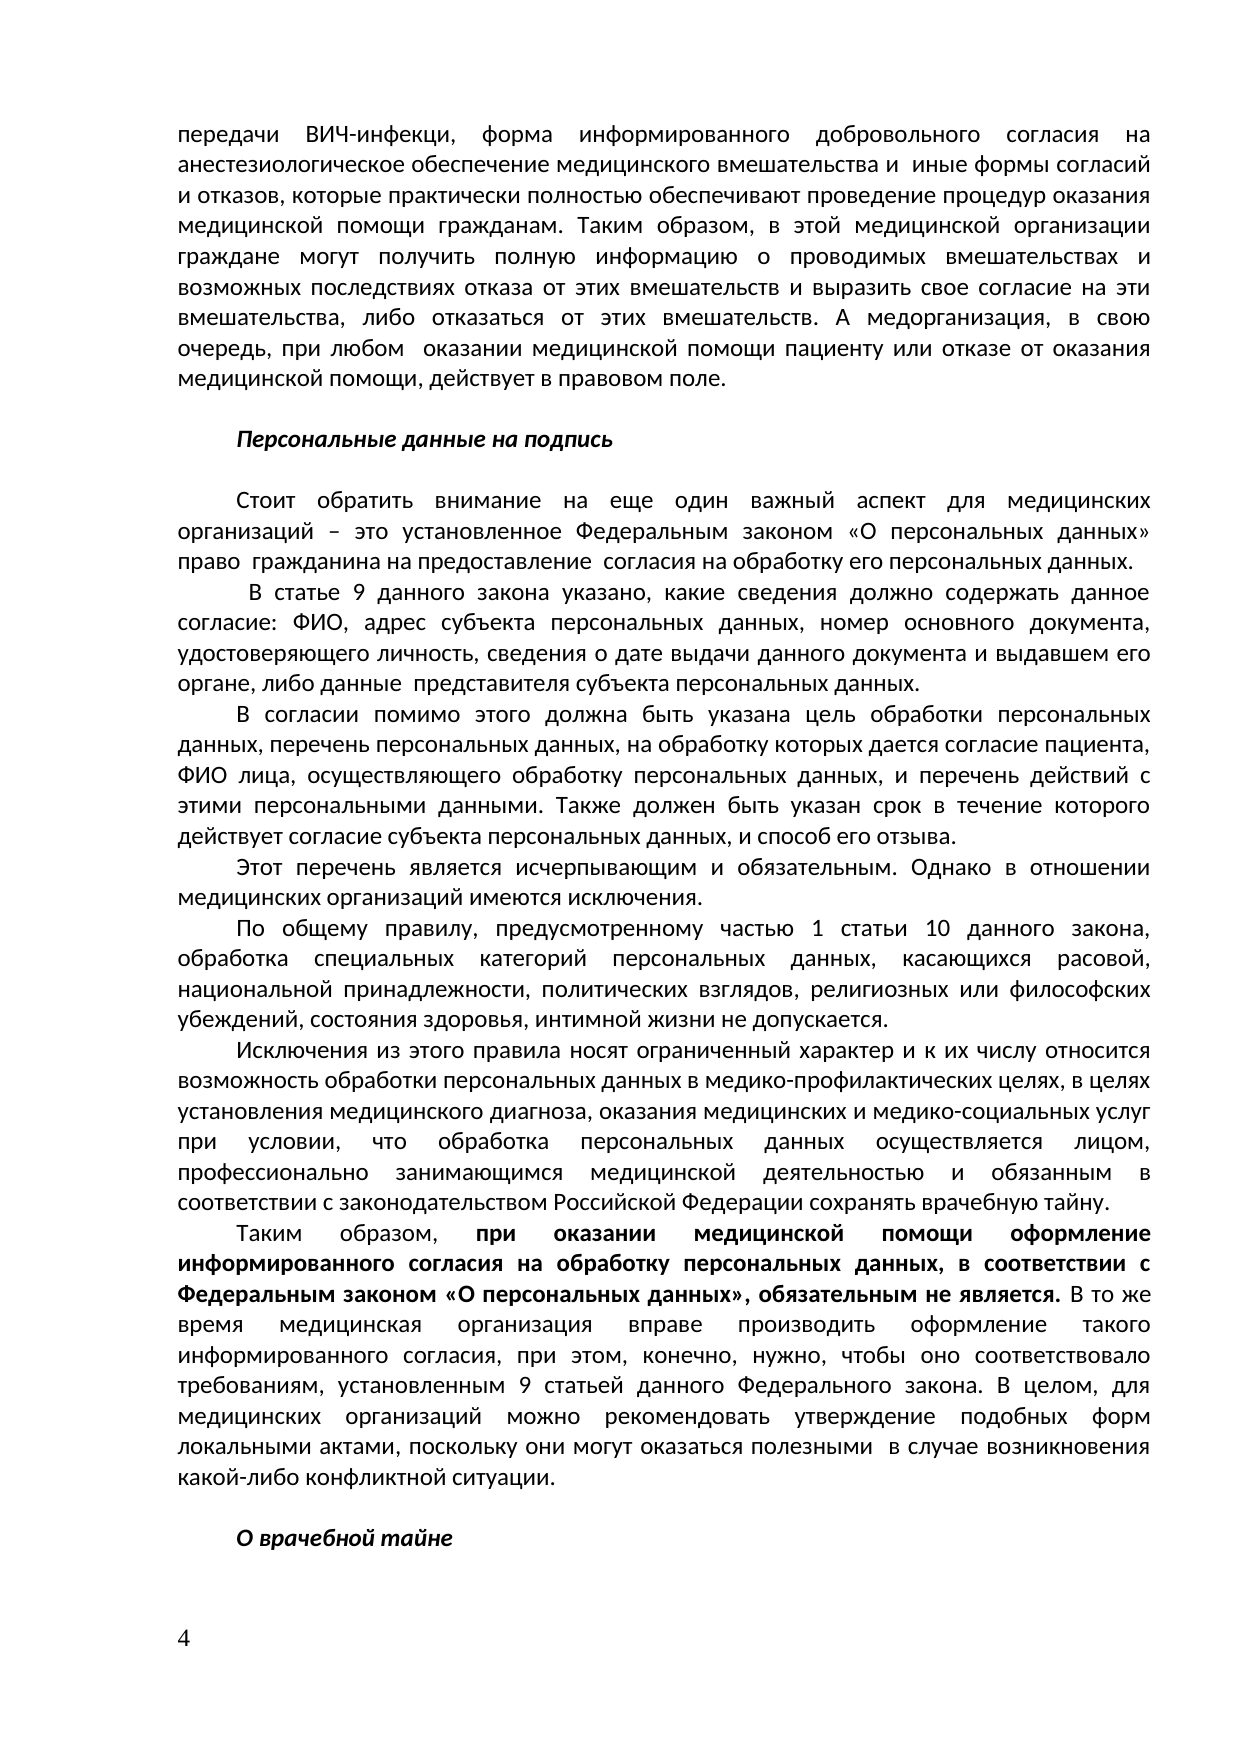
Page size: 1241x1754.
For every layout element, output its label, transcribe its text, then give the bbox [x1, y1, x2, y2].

text В согласии помимо этого должна быть указана цель обработки персональных данных, перечень персональных данных, на обработку которых дается согласие пациента, ФИО лица, осуществляющего обработку персональных данных, и перечень действий с этими персональными данными. Также должен быть указан срок в течение которого действует согласие субъекта персональных данных, и способ его отзыва. [177, 698, 1152, 851]
text По общему правилу, предусмотренному частью 1 статьи 10 данного закона, обработка специальных категорий персональных данных, касающихся расовой, национальной принадлежности, политических взглядов, религиозных или философских убеждений, состояния здоровья, интимной жизни не допускается. [177, 912, 1152, 1034]
text Этот перечень является исчерпывающим и обязательным. Однако в отношении медицинских организаций имеются исключения. [177, 851, 1152, 912]
text В статье 9 данного закона указано, какие сведения должно содержать данное согласие: ФИО, адрес субъекта персональных данных, номер основного документа, удостоверяющего личность, сведения о дате выдачи данного документа и выдавшем его органе, либо данные представителя субъекта персональных данных. [177, 576, 1152, 698]
text Таким образом, при оказании медицинской помощи оформление информированного согласия на обработку персональных данных, в соответствии с Федеральным законом «О персональных данных», обязательным не является. В то же время медицинская организация вправе производить оформление такого информированного согласия, при этом, конечно, нужно, чтобы оно соответствовало требованиям, установленным 9 статьей данного Федерального закона. В целом, для медицинских организаций можно рекомендовать утверждение подобных форм локальными актами, поскольку они могут оказаться полезными в случае возникновения какой-либо конфликтной ситуации. [177, 1217, 1152, 1492]
text О врачебной тайне [177, 1522, 1152, 1553]
text Исключения из этого правила носят ограниченный характер и к их числу относится возможность обработки персональных данных в медико-профилактических целях, в целях установления медицинского диагноза, оказания медицинских и медико-социальных услуг при условии, что обработка персональных данных осуществляется лицом, профессионально занимающимся медицинской деятельностью и обязанным в соответствии с законодательством Российской Федерации сохранять врачебную тайну. [177, 1034, 1152, 1217]
text Персональные данные на подпись [177, 423, 1152, 454]
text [177, 118, 1152, 393]
text Стоит обратить внимание на еще один важный аспект для медицинских организаций – это установленное Федеральным законом «О персональных данных» право гражданина на предоставление согласия на обработку его персональных данных. [177, 484, 1152, 576]
